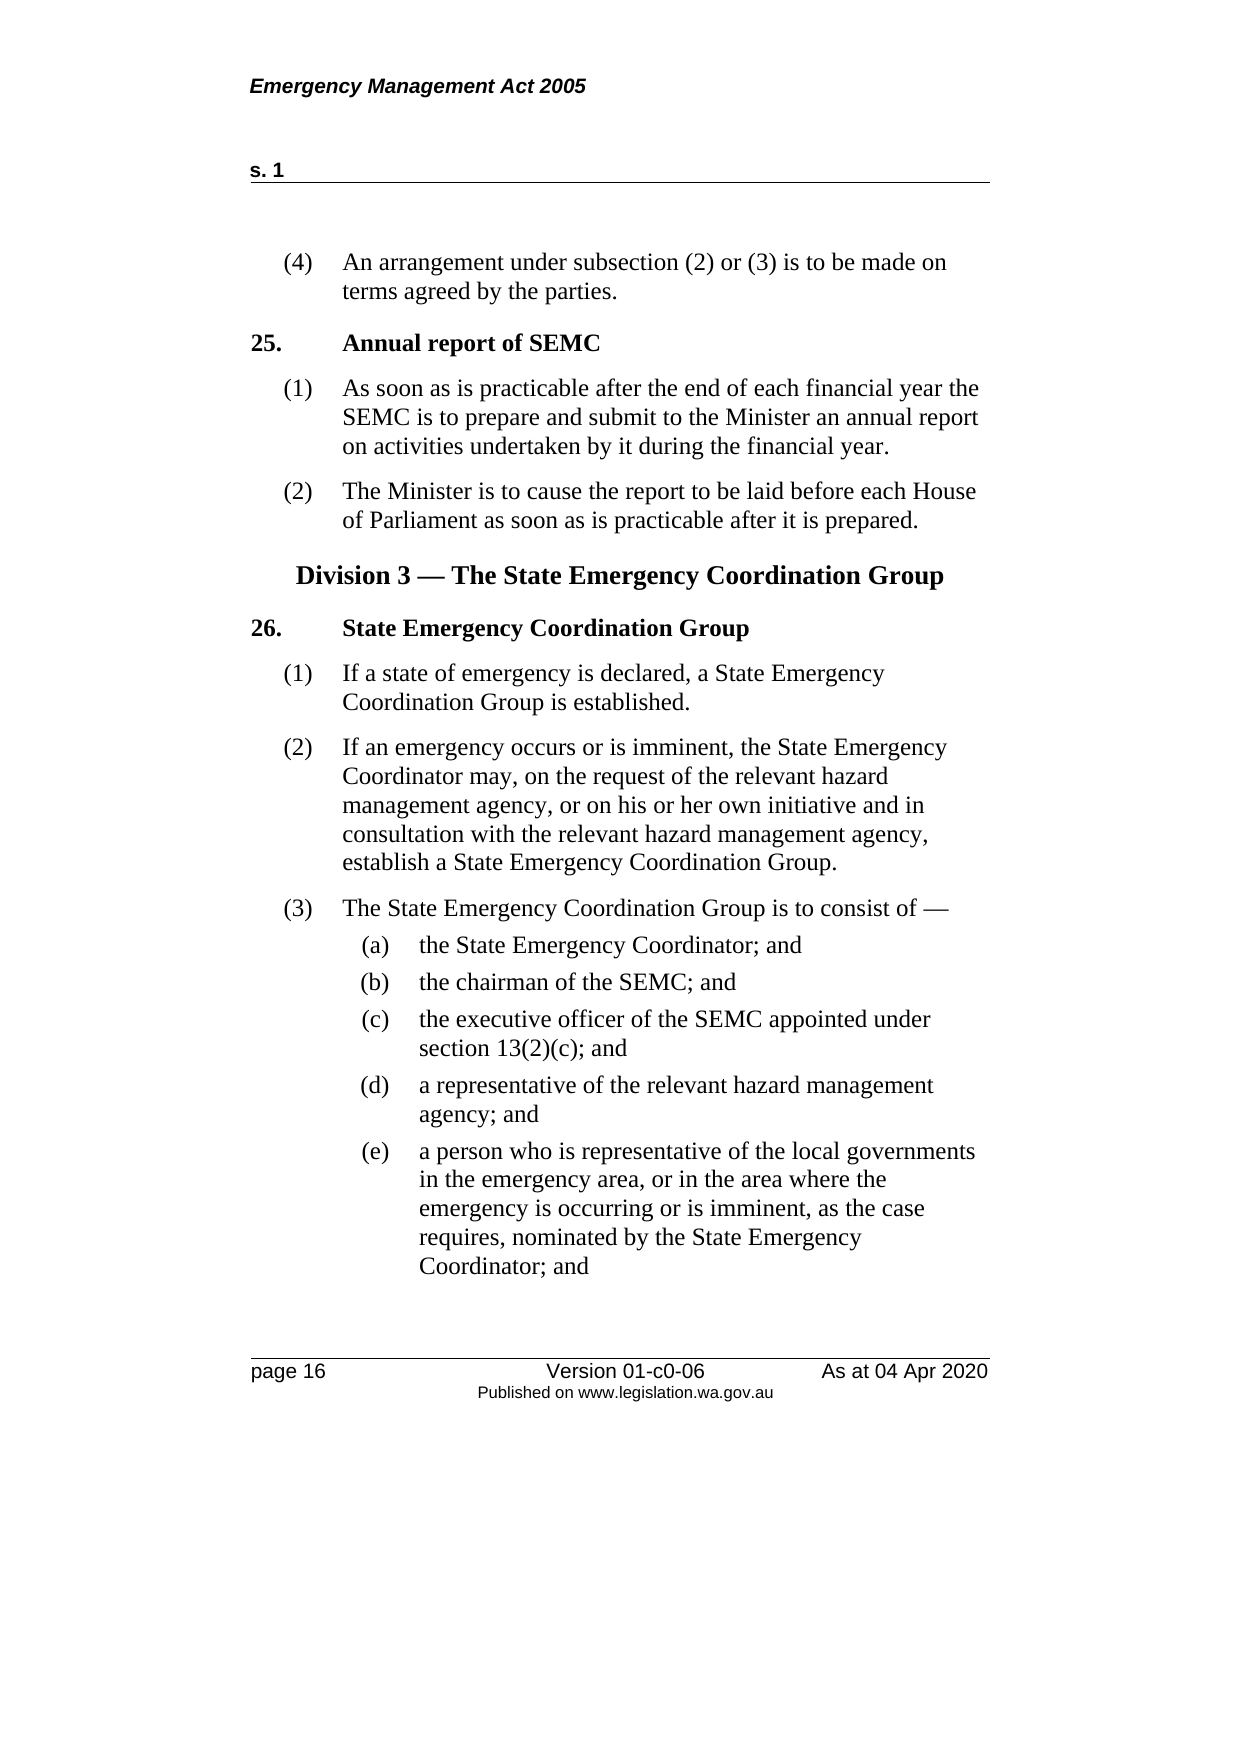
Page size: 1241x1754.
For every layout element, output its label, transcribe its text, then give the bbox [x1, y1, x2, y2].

text (b) the chairman of the SEMC; and [251, 967, 990, 996]
text (1) If a state of emergency is declared, a State Emergency Coordination Group is established. [251, 658, 990, 716]
text (d) a representative of the relevant hazard management agency; and [251, 1070, 990, 1127]
text (2) The Minister is to cause the report to be laid before each House of Parliament as soon as is practicable after it is prepared. [251, 476, 990, 534]
subtitle 26. State Emergency Coordination Group [251, 613, 990, 642]
text (e) a person who is representative of the local governments in the emergency area, or in the area where the emergency is occurring or is imminent, as the case requires, nominated by the State Emergency Coordinator; and [251, 1136, 990, 1279]
text (2) If an emergency occurs or is imminent, the State Emergency Coordinator may, on the request of the relevant hazard management agency, or on his or her own initiative and in consultation with the relevant hazard management agency, establish a State Emergency Coordination Group. [251, 732, 990, 876]
subtitle 25. Annual report of SEMC [251, 328, 990, 357]
text (c) the executive officer of the SEMC appointed under section 13(2)(c); and [251, 1004, 990, 1062]
text (1) As soon as is practicable after the end of each financial year the SEMC is to prepare and submit to the Minister an annual report on activities undertaken by it during the financial year. [251, 373, 990, 459]
text (4) An arrangement under subsection (2) or (3) is to be made on terms agreed by the parties. [251, 247, 990, 305]
subtitle Division 3 — The State Emergency Coordination Group [251, 559, 990, 590]
text (a) the State Emergency Coordinator; and [251, 930, 990, 959]
text (3) The State Emergency Coordination Group is to consist of — [251, 893, 990, 922]
